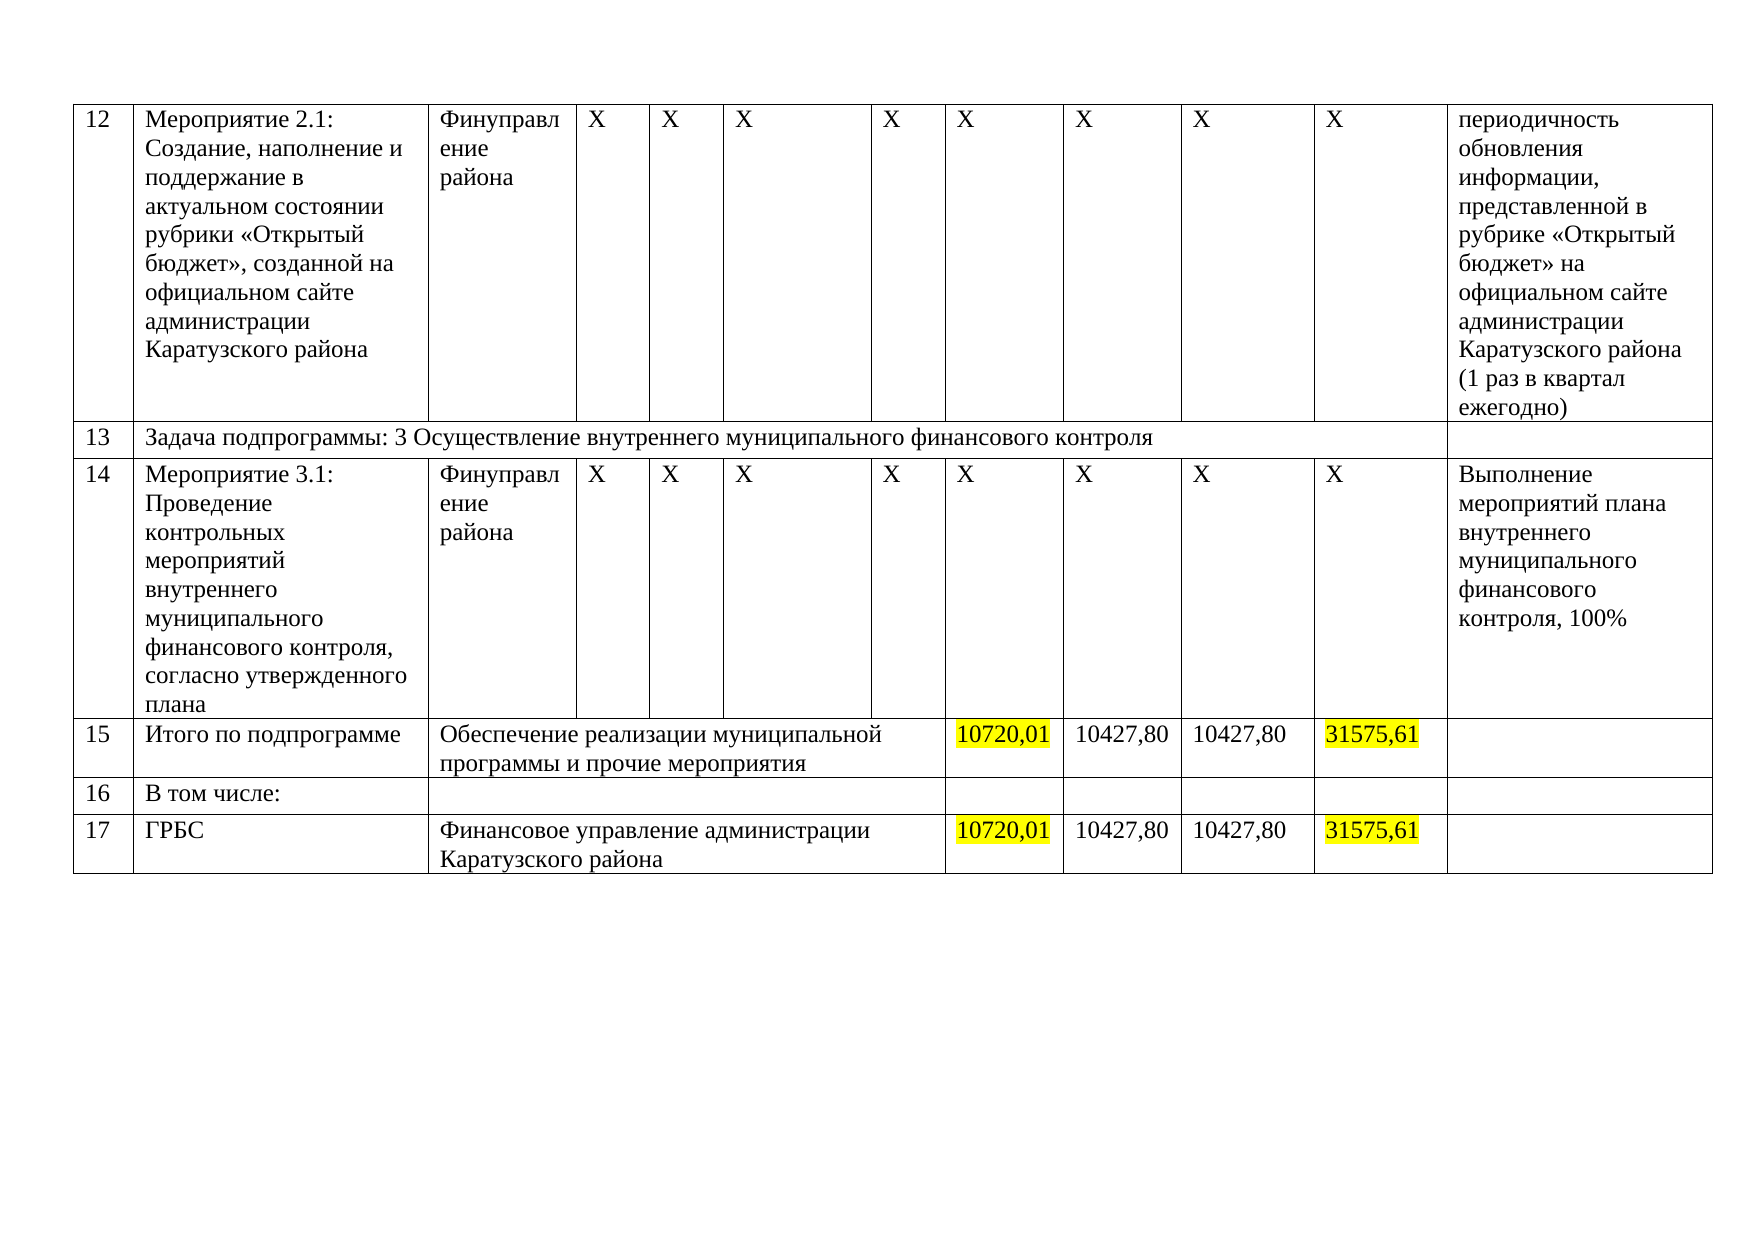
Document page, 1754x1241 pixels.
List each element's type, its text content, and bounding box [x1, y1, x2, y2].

table_cell Х [946, 105, 1063, 421]
table_cell [1182, 778, 1314, 814]
table_cell 10427,80 [1182, 719, 1314, 777]
table_cell Х [1315, 459, 1447, 718]
table_cell [1448, 815, 1712, 873]
table_cell [1448, 719, 1712, 777]
table_cell Задача подпрограммы: 3 Осуществление внутреннего муниципального финансового контроля [134, 422, 1447, 458]
table_cell 17 [74, 815, 133, 873]
table_cell Х [1182, 105, 1314, 421]
table_cell Х [946, 459, 1063, 718]
table_cell 31575,61 [1315, 815, 1447, 873]
table_cell Х [872, 105, 945, 421]
table_cell Х [1182, 459, 1314, 718]
table_cell [1448, 778, 1712, 814]
table_cell [1064, 778, 1181, 814]
table_cell 16 [74, 778, 133, 814]
table_cell 12 [74, 105, 133, 421]
table_cell ГРБС [134, 815, 428, 873]
table_cell 15 [74, 719, 133, 777]
table_cell 10720,01 [946, 815, 1063, 873]
table_cell Мероприятие 3.1: Проведение контрольных мероприятий внутреннего муниципального финансового контроля, согласно утвержденного плана [134, 459, 428, 718]
table_cell [1448, 422, 1712, 458]
table_cell 10427,80 [1064, 719, 1181, 777]
table_cell 31575,61 [1315, 719, 1447, 777]
table_cell периодичность обновления информации, представленной в рубрике «Открытый бюджет» на официальном сайте администрации Каратузского района (1 раз в квартал ежегодно) [1448, 105, 1712, 421]
table_cell [946, 778, 1063, 814]
table_cell Финансовое управление администрации Каратузского района [429, 815, 945, 873]
table_cell 13 [74, 422, 133, 458]
table_cell Финуправление района [429, 105, 576, 421]
table_cell 10427,80 [1064, 815, 1181, 873]
table_cell Мероприятие 2.1: Создание, наполнение и поддержание в актуальном состоянии рубрики «Открытый бюджет», созданной на официальном сайте администрации Каратузского района [134, 105, 428, 421]
table_cell Обеспечение реализации муниципальной программы и прочие мероприятия [429, 719, 945, 777]
table_cell Итого по подпрограмме [134, 719, 428, 777]
table_cell Х [1064, 459, 1181, 718]
table_cell Х [577, 459, 649, 718]
table_cell Х [872, 459, 945, 718]
table_cell 10720,01 [946, 719, 1063, 777]
table_cell Х [724, 459, 871, 718]
table_cell Х [650, 459, 723, 718]
table_cell Х [1064, 105, 1181, 421]
table_cell 10427,80 [1182, 815, 1314, 873]
table_cell [429, 778, 945, 814]
table_cell Выполнение мероприятий плана внутреннего муниципального финансового контроля, 100% [1448, 459, 1712, 718]
table_cell [1315, 778, 1447, 814]
table_cell Х [724, 105, 871, 421]
table_cell Х [577, 105, 649, 421]
table_cell Х [1315, 105, 1447, 421]
table_cell Х [650, 105, 723, 421]
table_cell Финуправление района [429, 459, 576, 718]
table_cell 14 [74, 459, 133, 718]
table_cell В том числе: [134, 778, 428, 814]
